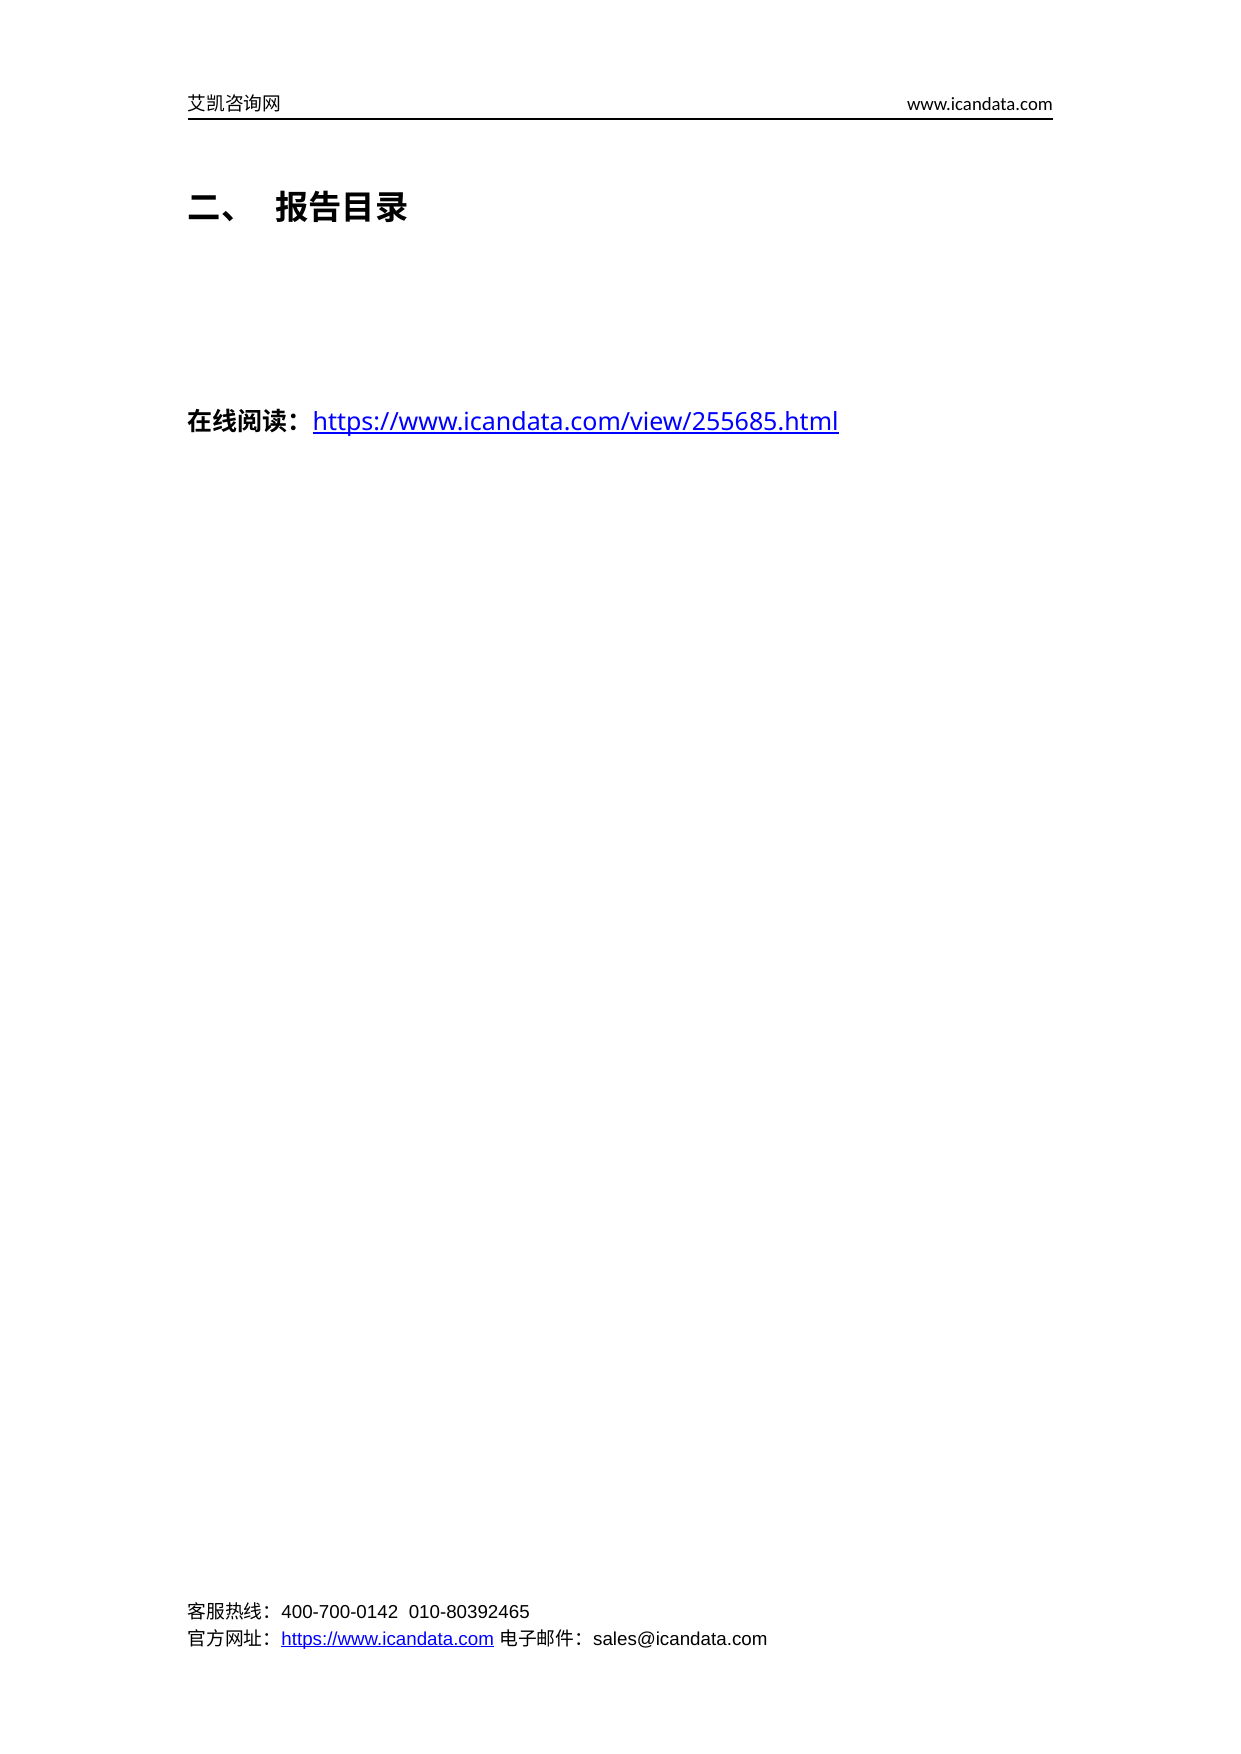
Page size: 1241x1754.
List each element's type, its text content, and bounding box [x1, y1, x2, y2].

text 在线阅读：https://www.icandata.com/view/255685.html [187, 387, 1053, 452]
subtitle 报告目录 [187, 172, 1053, 237]
